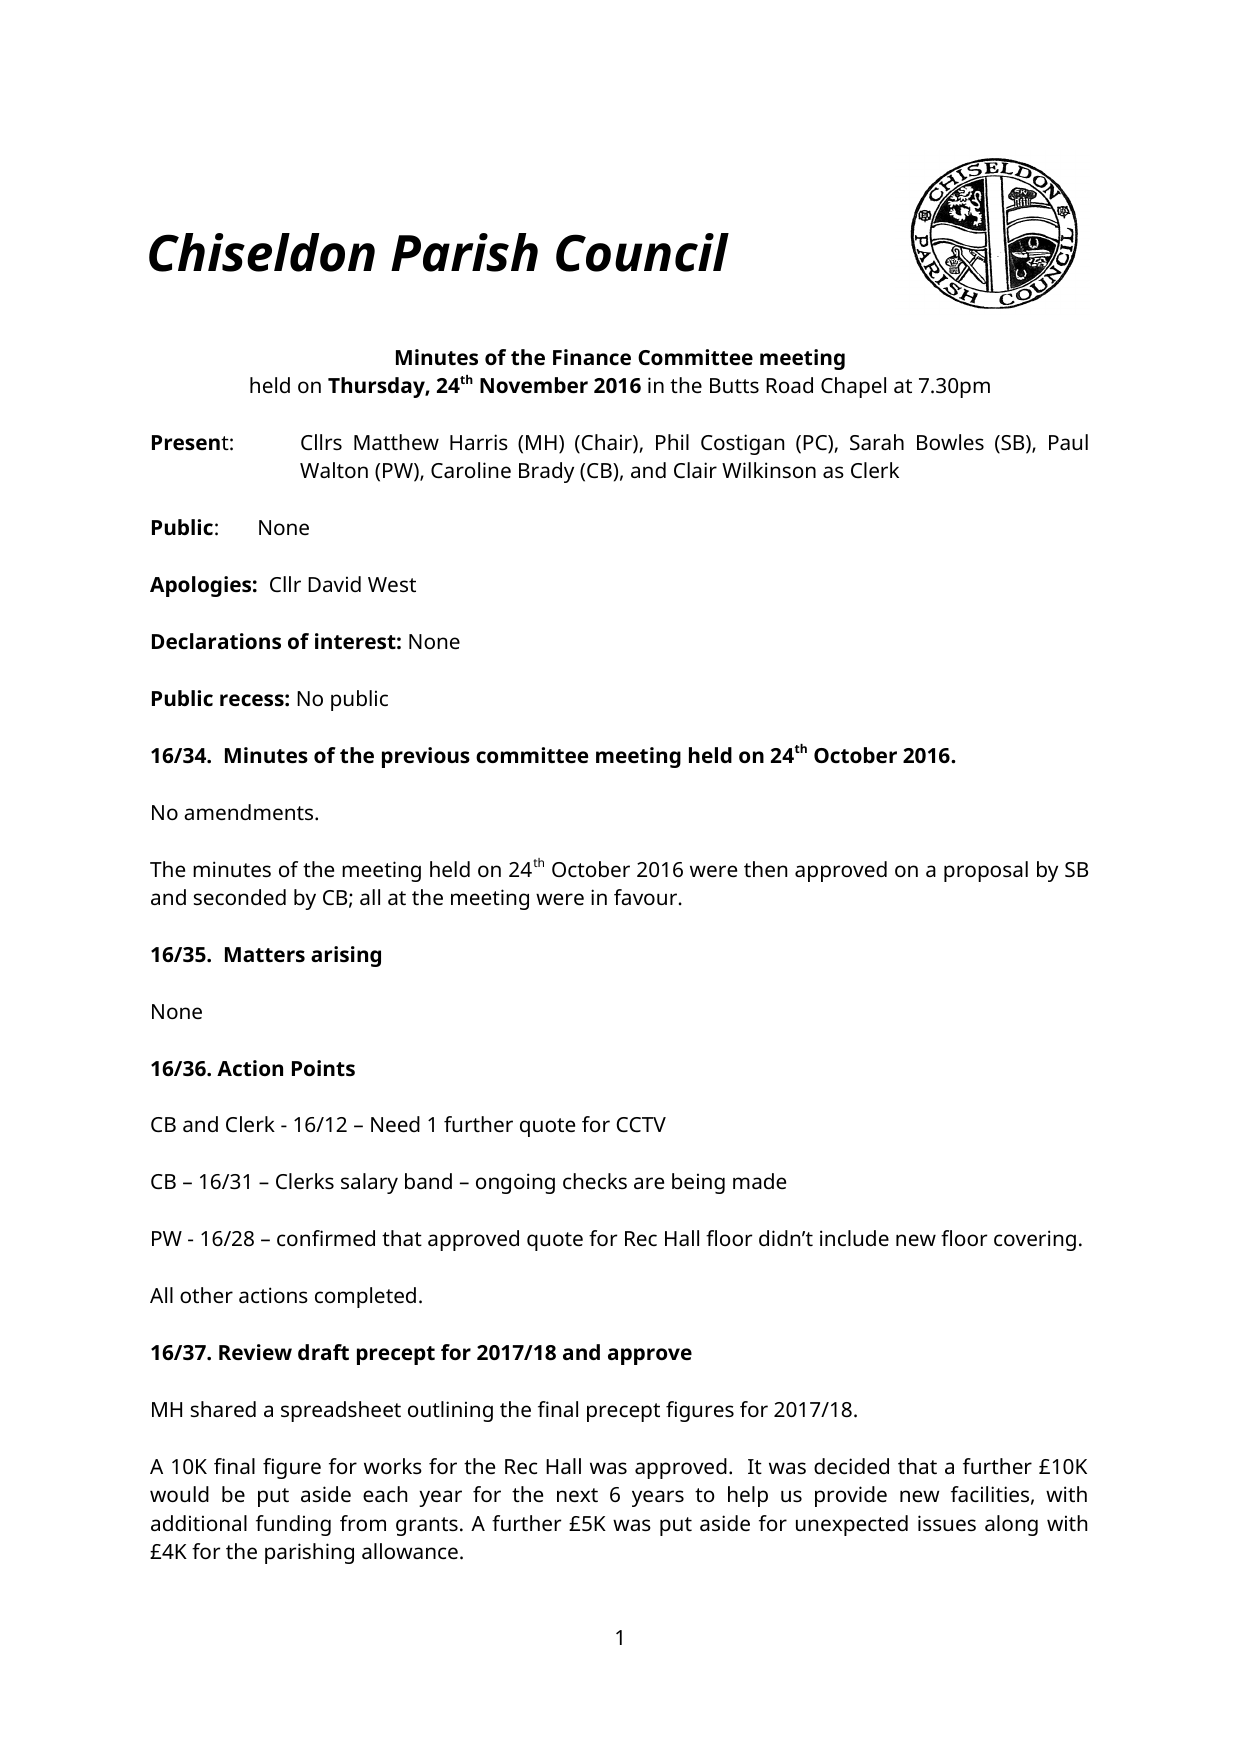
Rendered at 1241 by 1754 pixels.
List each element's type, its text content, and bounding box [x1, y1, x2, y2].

text Minutes of the Finance Committee meeting [150, 343, 1090, 371]
text 16/34. Minutes of the previous committee meeting held on 24th October 2016. [150, 741, 1090, 769]
text A 10K final figure for works for the Rec Hall was approved. It was decided that a further £10K would be put aside each year for the next 6 years to help us provide new facilities, with additional funding from grants. A further £5K was put aside for unexpected issues along with £4K for the parishing allowance. [150, 1452, 1090, 1566]
text 16/36. Action Points [150, 1054, 1090, 1082]
text None [150, 997, 1090, 1025]
text The minutes of the meeting held on 24th October 2016 were then approved on a proposal by SB and seconded by CB; all at the meeting were in favour. [150, 855, 1090, 912]
text No amendments. [150, 798, 1090, 826]
text Declarations of interest: None [150, 627, 1090, 656]
text All other actions completed. [150, 1281, 1090, 1310]
text PW - 16/28 – confirmed that approved quote for Rec Hall floor didn’t include new floor covering. [150, 1224, 1090, 1253]
picture [894, 150, 1091, 315]
text CB and Clerk - 16/12 – Need 1 further quote for CCTV [150, 1111, 1090, 1139]
text Public recess: No public [150, 684, 1090, 712]
text Apologies: Cllr David West [150, 570, 1090, 599]
text 16/35. Matters arising [150, 940, 1090, 968]
text CB – 16/31 – Clerks salary band – ongoing checks are being made [150, 1167, 1090, 1196]
text Public: None [150, 513, 1090, 542]
text 16/37. Review draft precept for 2017/18 and approve [150, 1338, 1090, 1367]
text MH shared a spreadsheet outlining the final precept figures for 2017/18. [150, 1395, 1090, 1423]
text Present: Cllrs Matthew Harris (MH) (Chair), Phil Costigan (PC), Sarah Bowles (SB), Paul Walton (PW), Caroline Brady (CB), and Clair Wilkinson as Clerk [150, 428, 1090, 485]
text held on Thursday, 24th November 2016 in the Butts Road Chapel at 7.30pm [150, 371, 1090, 400]
